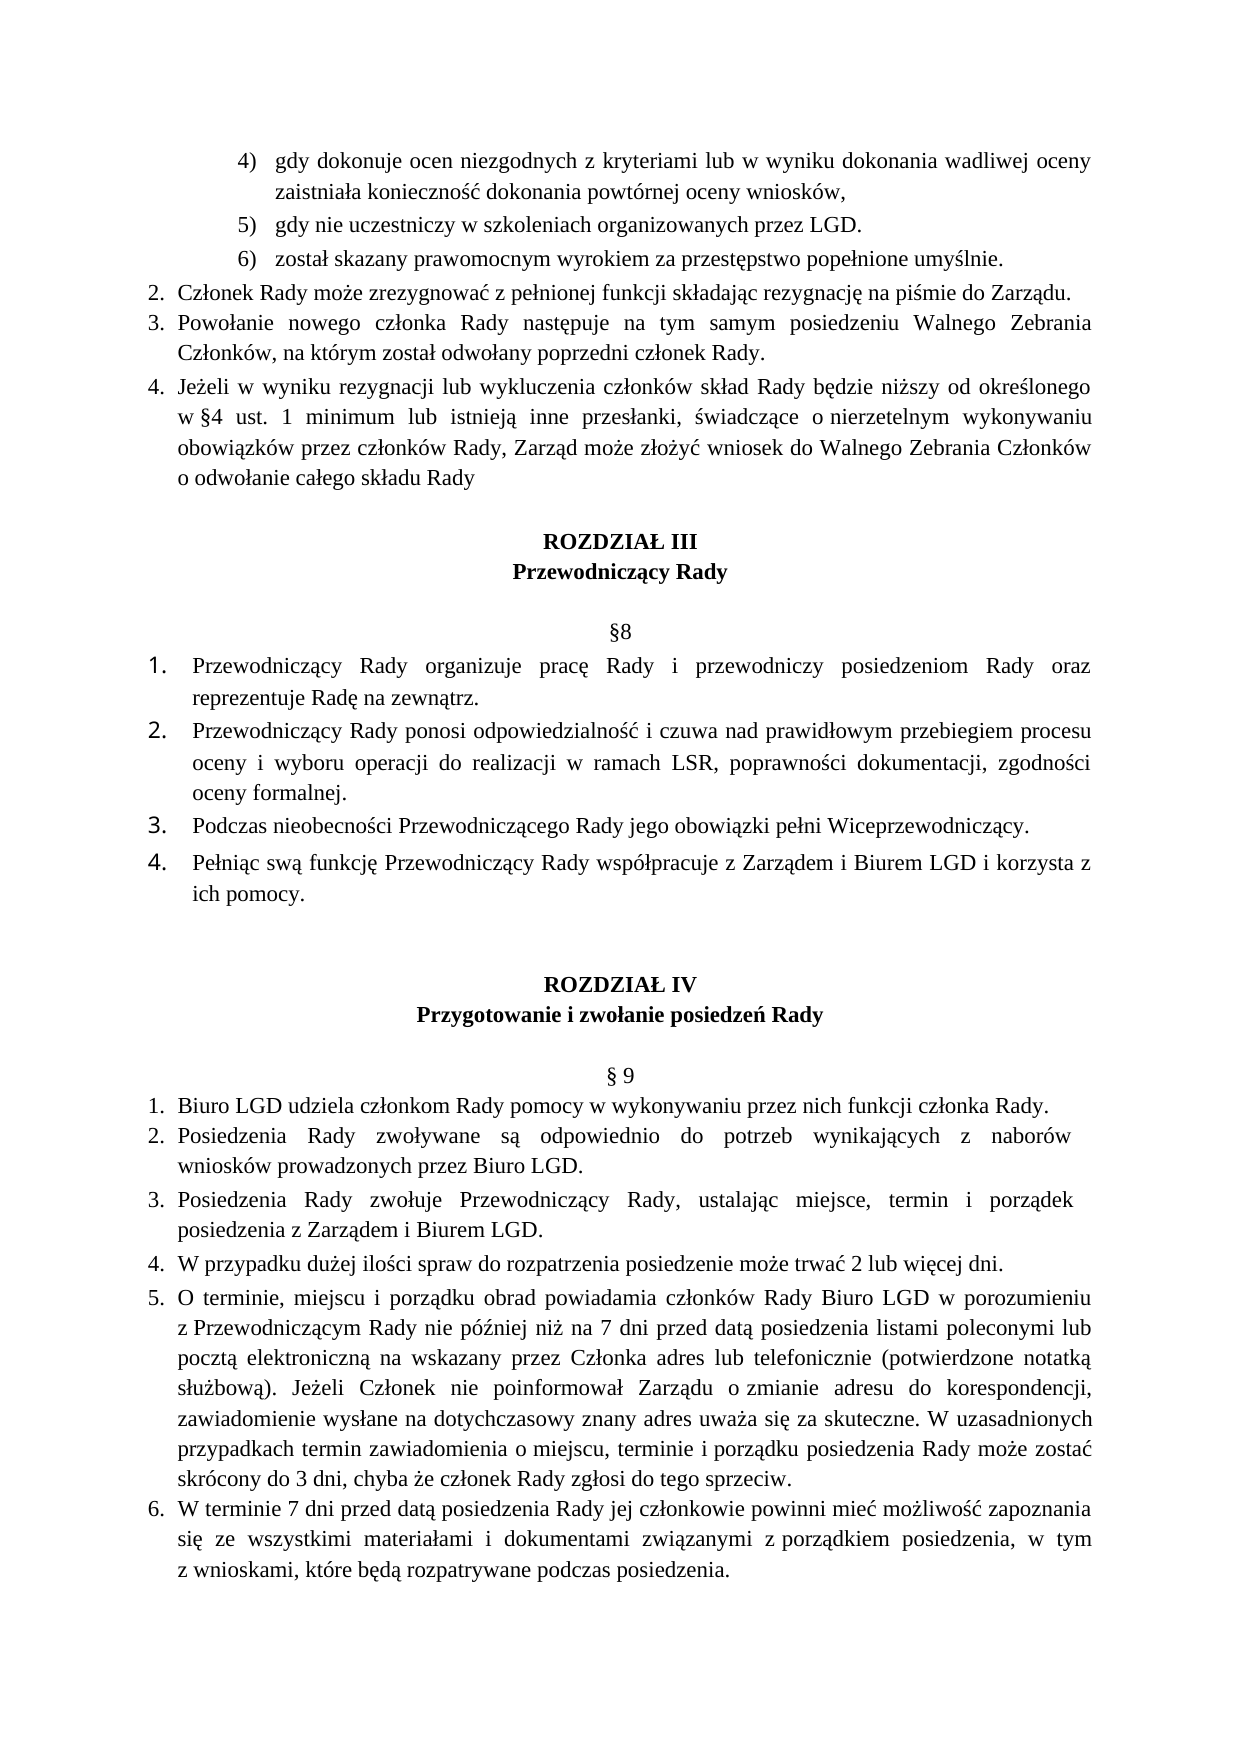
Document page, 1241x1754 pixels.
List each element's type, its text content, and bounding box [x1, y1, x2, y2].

text Przewodniczący Rady [148, 558, 1093, 584]
text ROZDZIAŁ IV [148, 971, 1093, 997]
list O terminie, miejscu i porządku obrad powiadamia członków Rady Biuro LGD w porozumieniu z Przewodniczącym Rady nie później niż na 7 dni przed datą posiedzenia listami poleconymi lub pocztą elektroniczną na wskazany przez Członka adres lub telefonicznie (potwierdzone notatką służbową). Jeżeli Członek nie poinformował Zarządu o zmianie adresu do korespondencji, zawiadomienie wysłane na dotychczasowy znany adres uważa się za skuteczne. W uzasadnionych przypadkach termin zawiadomienia o miejscu, terminie i porządku posiedzenia Rady może zostać skrócony do 3 dni, chyba że członek Rady zgłosi do tego sprzeciw. [148, 1284, 1093, 1491]
list Posiedzenia Rady zwołuje Przewodniczący Rady, ustalając miejsce, termin i porządek posiedzenia z Zarządem i Biurem LGD. [148, 1186, 1093, 1243]
text §8 [148, 618, 1093, 645]
list Jeżeli w wyniku rezygnacji lub wykluczenia członków skład Rady będzie niższy od określonego w §4 ust. 1 minimum lub istnieją inne przesłanki, świadczące o nierzetelnym wykonywaniu obowiązków przez członków Rady, Zarząd może złożyć wniosek do Walnego Zebrania Członków o odwołanie całego składu Rady [148, 373, 1093, 490]
list W terminie 7 dni przed datą posiedzenia Rady jej członkowie powinni mieć możliwość zapoznania się ze wszystkimi materiałami i dokumentami związanymi z porządkiem posiedzenia, w tym z wnioskami, które będą rozpatrywane podczas posiedzenia. [148, 1495, 1093, 1582]
list Członek Rady może zrezygnować z pełnionej funkcji składając rezygnację na piśmie do Zarządu. [148, 279, 1093, 305]
text ROZDZIAŁ III [148, 528, 1093, 554]
list gdy nie uczestniczy w szkoleniach organizowanych przez LGD. [237, 212, 1093, 238]
text § 9 [148, 1062, 1093, 1088]
list W przypadku dużej ilości spraw do rozpatrzenia posiedzenie może trwać 2 lub więcej dni. [148, 1250, 1093, 1276]
list Pełniąc swą funkcję Przewodniczący Rady współpracuje z Zarządem i Biurem LGD i korzysta z ich pomocy. [148, 845, 1093, 907]
list Podczas nieobecności Przewodniczącego Rady jego obowiązki pełni Wiceprzewodniczący. [148, 809, 1093, 841]
list Biuro LGD udziela członkom Rady pomocy w wykonywaniu przez nich funkcji członka Rady. [148, 1092, 1093, 1118]
text Przygotowanie i zwołanie posiedzeń Rady [148, 1001, 1093, 1028]
list gdy dokonuje ocen niezgodnych z kryteriami lub w wyniku dokonania wadliwej oceny zaistniała konieczność dokonania powtórnej oceny wniosków, [237, 148, 1093, 204]
list Powołanie nowego członka Rady następuje na tym samym posiedzeniu Walnego Zebrania Członków, na którym został odwołany poprzedni członek Rady. [148, 309, 1093, 366]
list Przewodniczący Rady ponosi odpowiedzialność i czuwa nad prawidłowym przebiegiem procesu oceny i wyboru operacji do realizacji w ramach LSR, poprawności dokumentacji, zgodności oceny formalnej. [148, 714, 1093, 806]
list Posiedzenia Rady zwoływane są odpowiednio do potrzeb wynikających z naborów wniosków prowadzonych przez Biuro LGD. [148, 1122, 1093, 1179]
list Przewodniczący Rady organizuje pracę Rady i przewodniczy posiedzeniom Rady oraz reprezentuje Radę na zewnątrz. [148, 649, 1093, 710]
list został skazany prawomocnym wyrokiem za przestępstwo popełnione umyślnie. [237, 245, 1093, 272]
